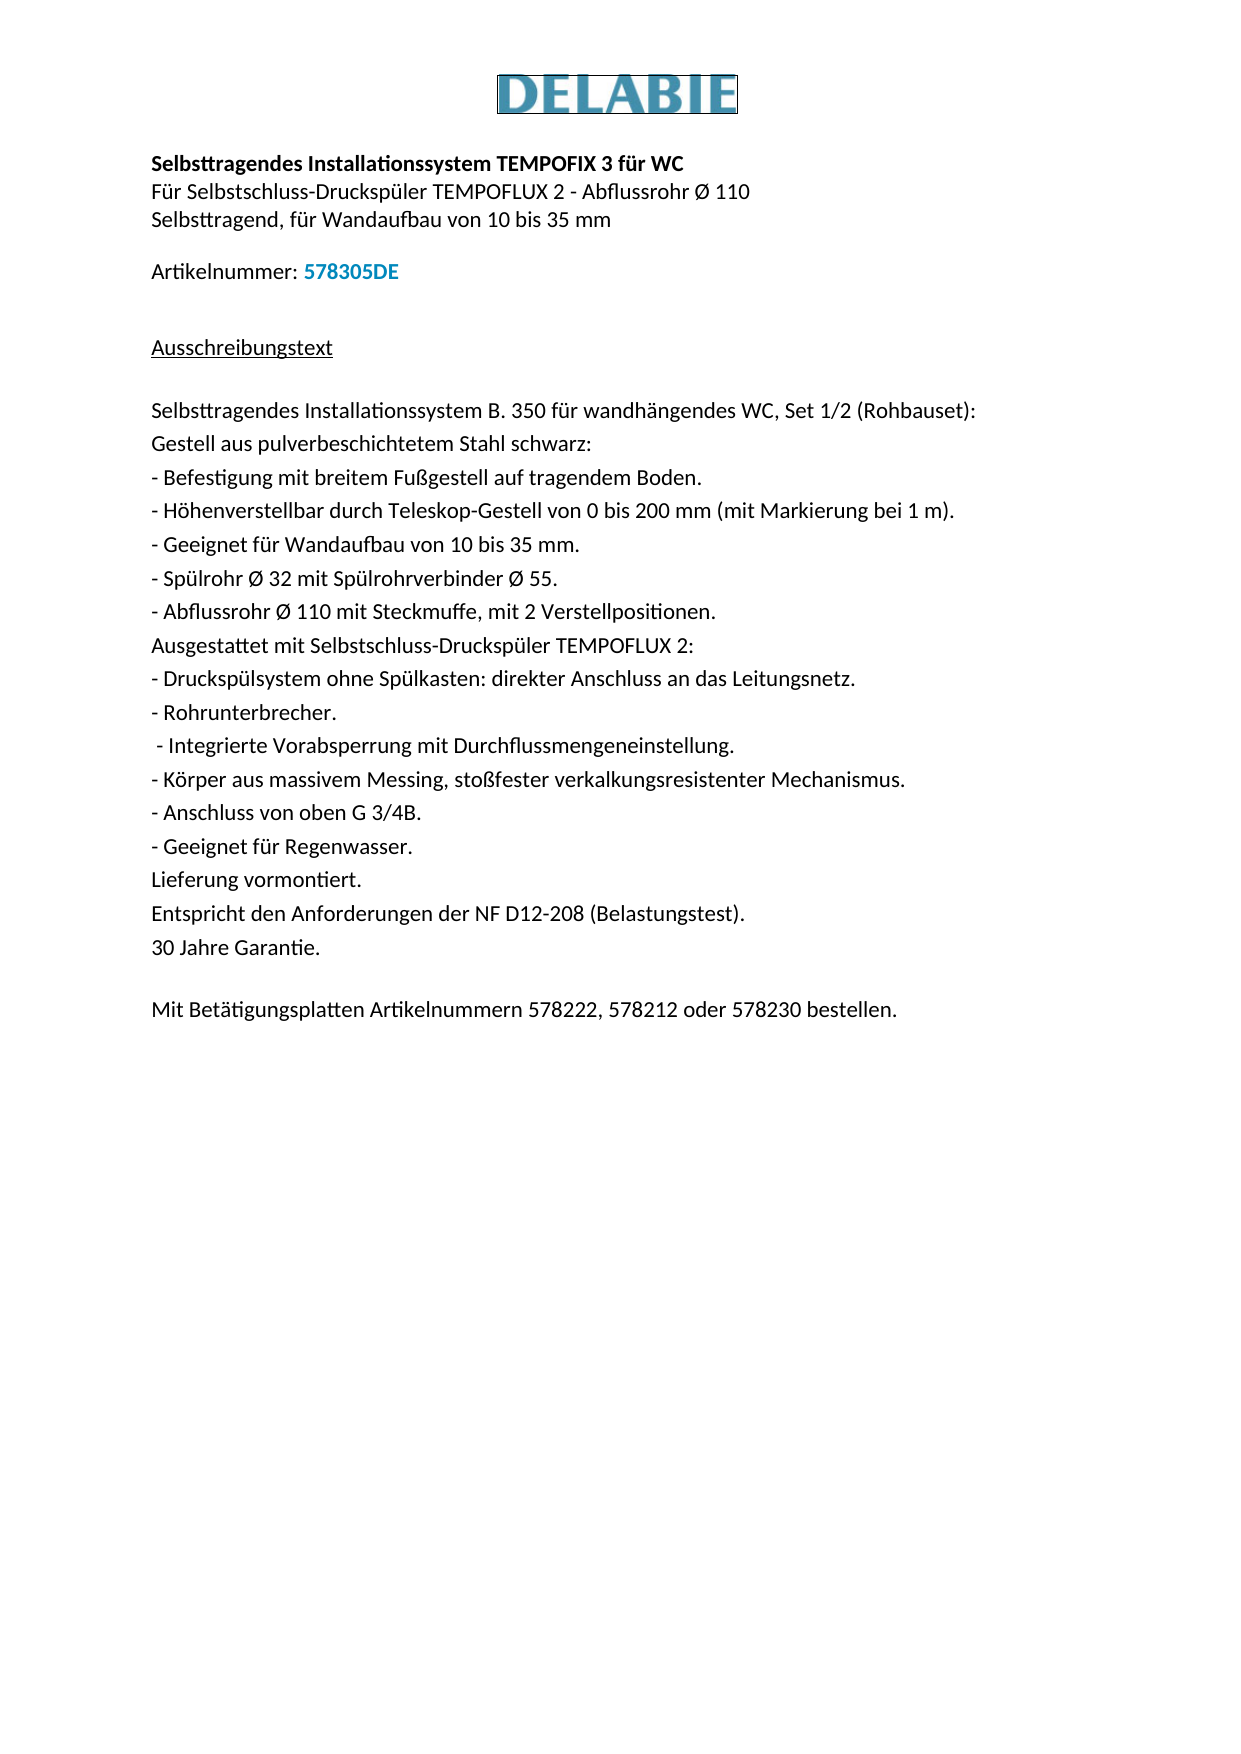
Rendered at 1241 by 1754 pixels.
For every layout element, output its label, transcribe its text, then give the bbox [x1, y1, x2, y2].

text - Geeignet für Regenwasser. [151, 832, 1084, 860]
text - Rohrunterbrecher. [151, 698, 1084, 726]
text Ausschreibungstext [151, 333, 1084, 361]
text 30 Jahre Garantie. [151, 933, 1084, 961]
text Selbsttragend, für Wandaufbau von 10 bis 35 mm [151, 205, 1084, 233]
text Mit Betätigungsplatten Artikelnummern 578222, 578212 oder 578230 bestellen. [151, 995, 1084, 1023]
picture [498, 76, 737, 113]
text Entspricht den Anforderungen der NF D12-208 (Belastungstest). [151, 899, 1084, 927]
text - Geeignet für Wandaufbau von 10 bis 35 mm. [151, 530, 1084, 558]
text - Befestigung mit breitem Fußgestell auf tragendem Boden. [151, 463, 1084, 491]
text Artikelnummer: 578305DE [151, 257, 1084, 285]
text Selbsttragendes Installationssystem TEMPOFIX 3 für WC [151, 149, 1084, 177]
text - Druckspülsystem ohne Spülkasten: direkter Anschluss an das Leitungsnetz. [151, 664, 1084, 692]
text - Anschluss von oben G 3/4B. [151, 798, 1084, 827]
text - Integrierte Vorabsperrung mit Durchflussmengeneinstellung. [151, 731, 1084, 759]
text - Spülrohr Ø 32 mit Spülrohrverbinder Ø 55. [151, 564, 1084, 592]
text - Körper aus massivem Messing, stoßfester verkalkungsresistenter Mechanismus. [151, 765, 1084, 793]
text - Abflussrohr Ø 110 mit Steckmuffe, mit 2 Verstellpositionen. [151, 597, 1084, 625]
text Selbsttragendes Installationssystem B. 350 für wandhängendes WC, Set 1/2 (Rohbauset): [151, 396, 1084, 424]
text Lieferung vormontiert. [151, 866, 1084, 894]
text - Höhenverstellbar durch Teleskop-Gestell von 0 bis 200 mm (mit Markierung bei 1 m). [151, 497, 1084, 525]
text Gestell aus pulverbeschichtetem Stahl schwarz: [151, 429, 1084, 458]
text Für Selbstschluss-Druckspüler TEMPOFLUX 2 - Abflussrohr Ø 110 [151, 177, 1084, 205]
text Ausgestattet mit Selbstschluss-Druckspüler TEMPOFLUX 2: [151, 631, 1084, 659]
